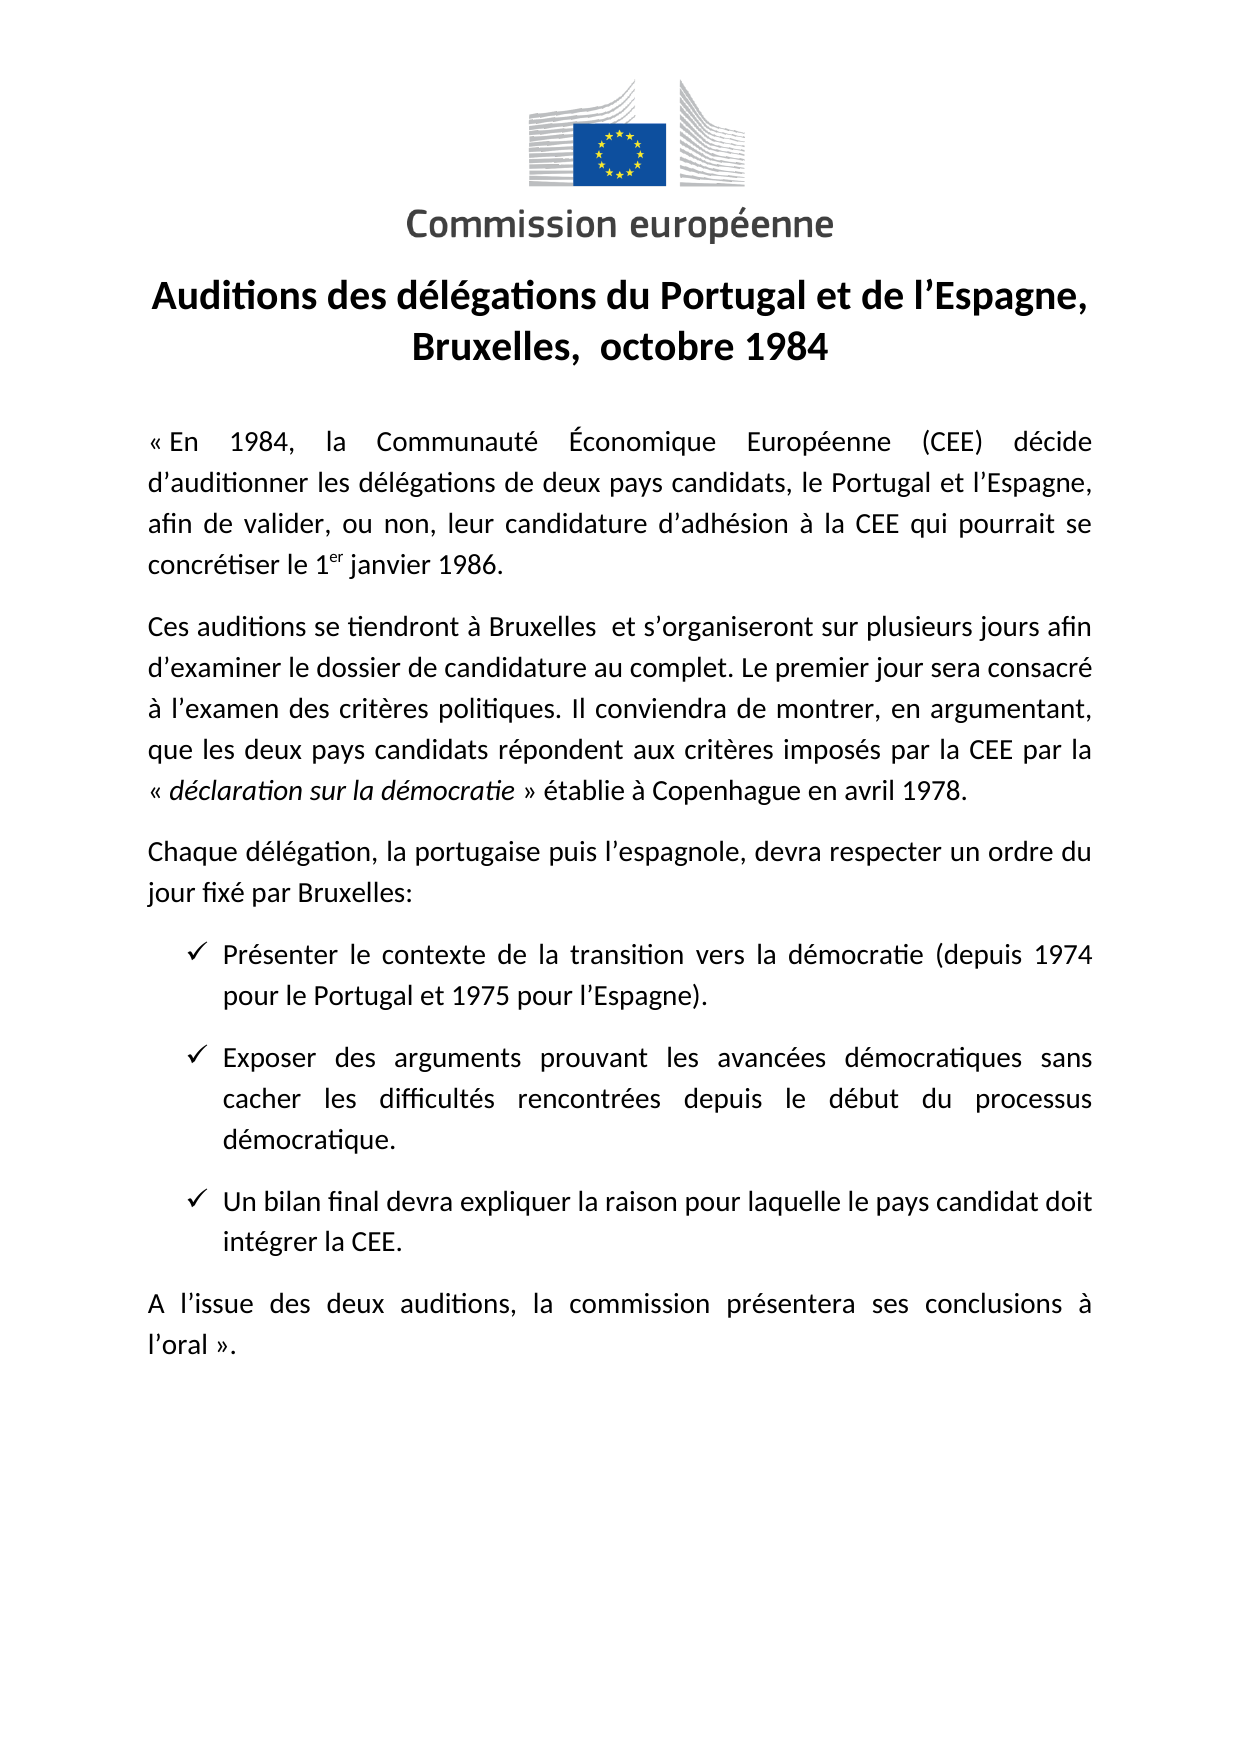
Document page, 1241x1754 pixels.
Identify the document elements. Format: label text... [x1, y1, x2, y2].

picture [407, 79, 833, 244]
text Auditions des délégations du Portugal et de l’Espagne, Bruxelles, octobre 1984 [148, 269, 1093, 370]
text A l’issue des deux auditions, la commission présentera ses conclusions à l’oral ». [148, 1285, 1093, 1362]
list Présenter le contexte de la transition vers la démocratie (depuis 1974 pour le Portugal et 1975 pour l’Espagne). [185, 936, 1093, 1013]
text Ces auditions se tiendront à Bruxelles et s’organiseront sur plusieurs jours afin d’examiner le dossier de candidature au complet. Le premier jour sera consacré à l’examen des critères politiques. Il conviendra de montrer, en argumentant, que les deux pays candidats répondent aux critères imposés par la CEE par la « déclaration sur la démocratie » établie à Copenhague en avril 1978. [148, 608, 1093, 807]
list Un bilan final devra expliquer la raison pour laquelle le pays candidat doit intégrer la CEE. [185, 1183, 1093, 1259]
text « En 1984, la Communauté Économique Européenne (CEE) décide d’auditionner les délégations de deux pays candidats, le Portugal et l’Espagne, afin de valider, ou non, leur candidature d’adhésion à la CEE qui pourrait se concrétiser le 1er janvier 1986. [148, 423, 1093, 582]
text Chaque délégation, la portugaise puis l’espagnole, devra respecter un ordre du jour fixé par Bruxelles: [148, 833, 1093, 910]
list Exposer des arguments prouvant les avancées démocratiques sans cacher les difficultés rencontrées depuis le début du processus démocratique. [185, 1039, 1093, 1156]
